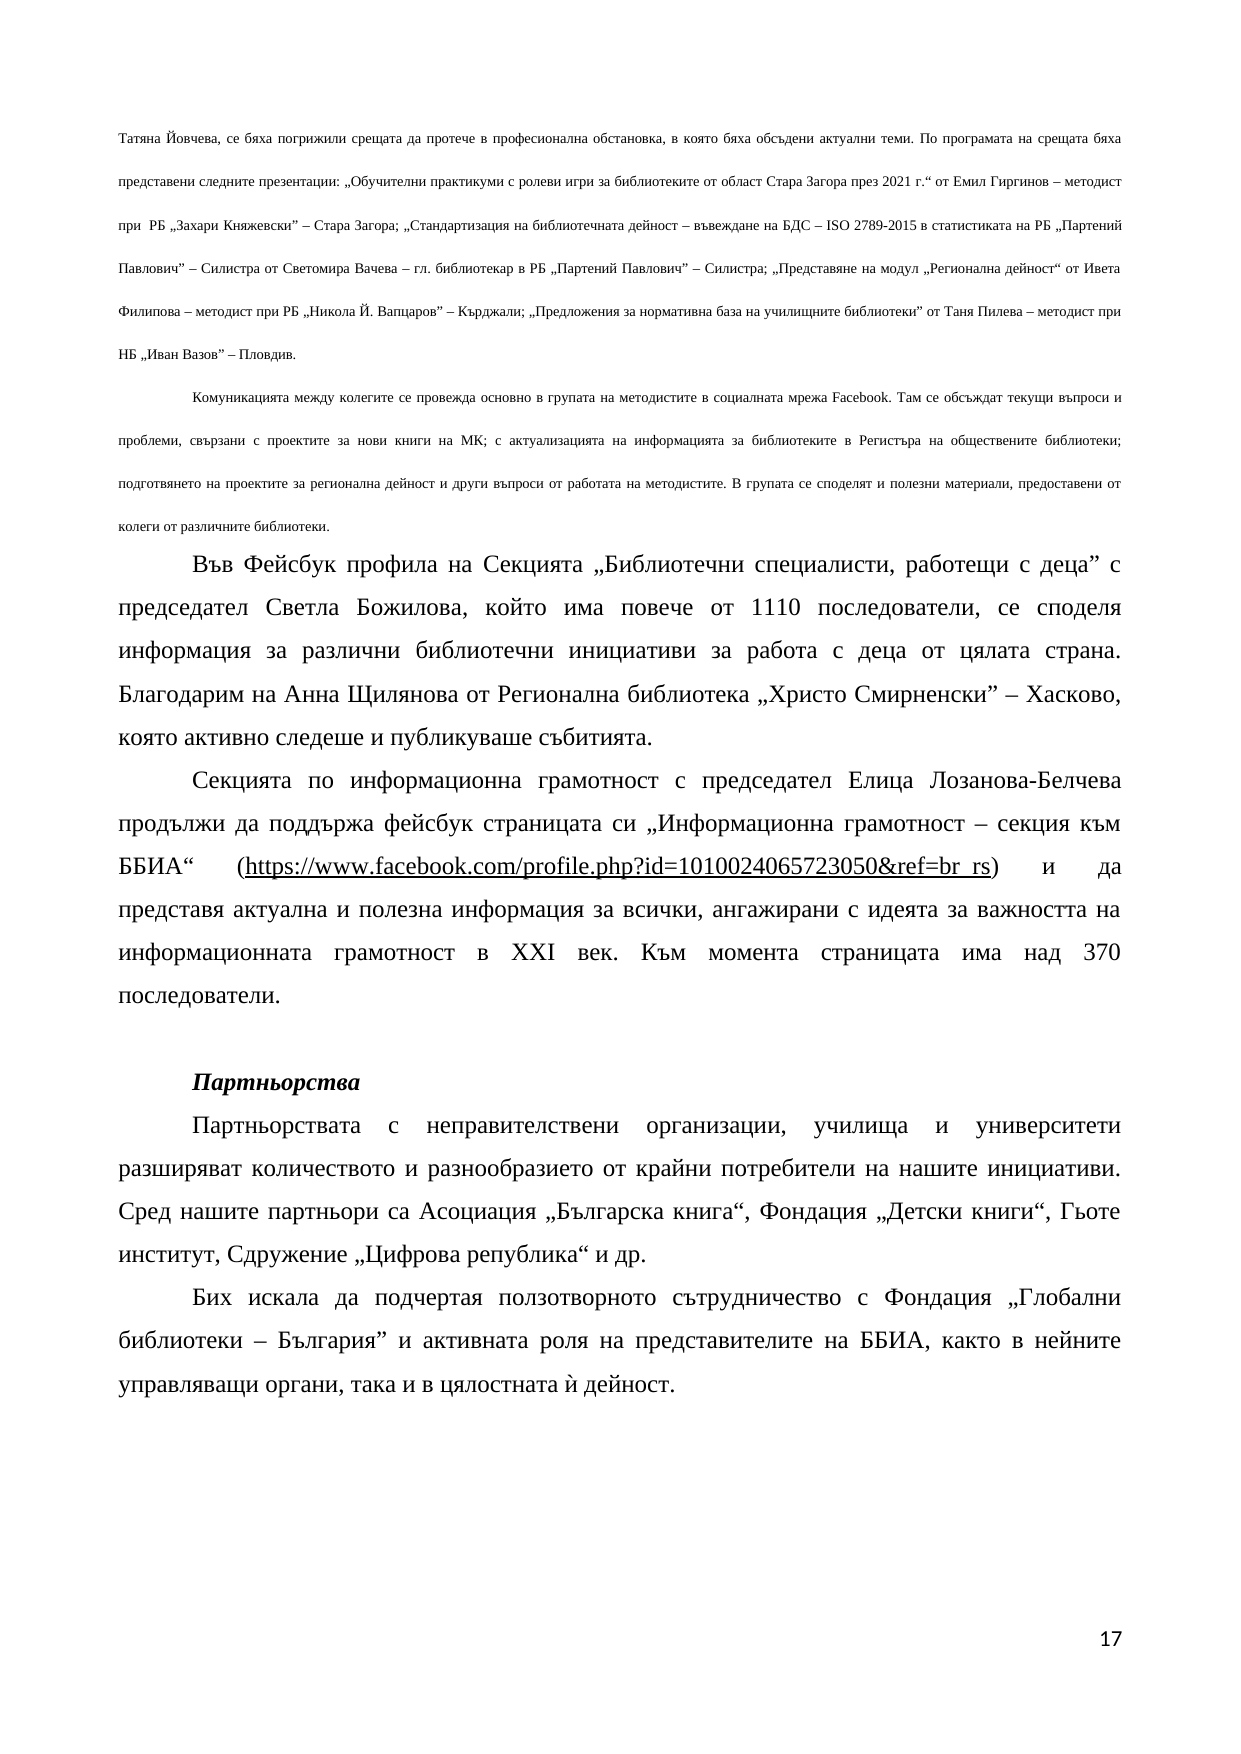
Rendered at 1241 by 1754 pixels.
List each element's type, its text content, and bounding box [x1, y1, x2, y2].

text Партньорствата с неправителствени организации, училища и университети разширяват количеството и разнообразието от крайни потребители на нашите инициативи. Сред нашите партньори са Асоциация „Българска книга“, Фондация „Детски книги“, Гьоте институт, Сдружение „Цифрова република“ и др. [118, 1110, 1122, 1268]
text Партньорства [118, 1067, 1122, 1096]
text Във Фейсбук профила на Секцията „Библиотечни специалисти, работещи с деца” с председател Светла Божилова, който има повече от 1110 последователи, се споделя информация за различни библиотечни инициативи за работа с деца от цялата страна. Благодарим на Анна Щилянова от Регионална библиотека „Христо Смирненски” – Хасково, която активно следеше и публикуваше събитията. [118, 549, 1122, 751]
text Секцията по информационна грамотност с председател Елица Лозанова-Белчева продължи да поддържа фейсбук страницата си „Информационна грамотност – секция към ББИА“ (https://www.facebook.com/profile.php?id=1010024065723050&ref=br_rs) и да представя актуална и полезна информация за всички, ангажирани с идеята за важността на информационната грамотност в XXI век. Към момента страницата има над 370 последователи. [118, 765, 1122, 1009]
text Бих искала да подчертая ползотворното сътрудничество с Фондация „Глобални библиотеки – България” и активната роля на представителите на ББИА, както в нейните управляващи органи, така и в цялостната ѝ дейност. [118, 1282, 1122, 1397]
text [118, 118, 1122, 362]
text Комуникацията между колегите се провежда основно в групата на методистите в социалната мрежа Facebook. Там се обсъждат текущи въпроси и проблеми, свързани с проектите за нови книги на МК; с актуализацията на информацията за библиотеките в Регистъра на обществените библиотеки; подготвянето на проектите за регионална дейност и други въпроси от работата на методистите. В групата се споделят и полезни материали, предоставени от колеги от различните библиотеки. [118, 377, 1122, 535]
